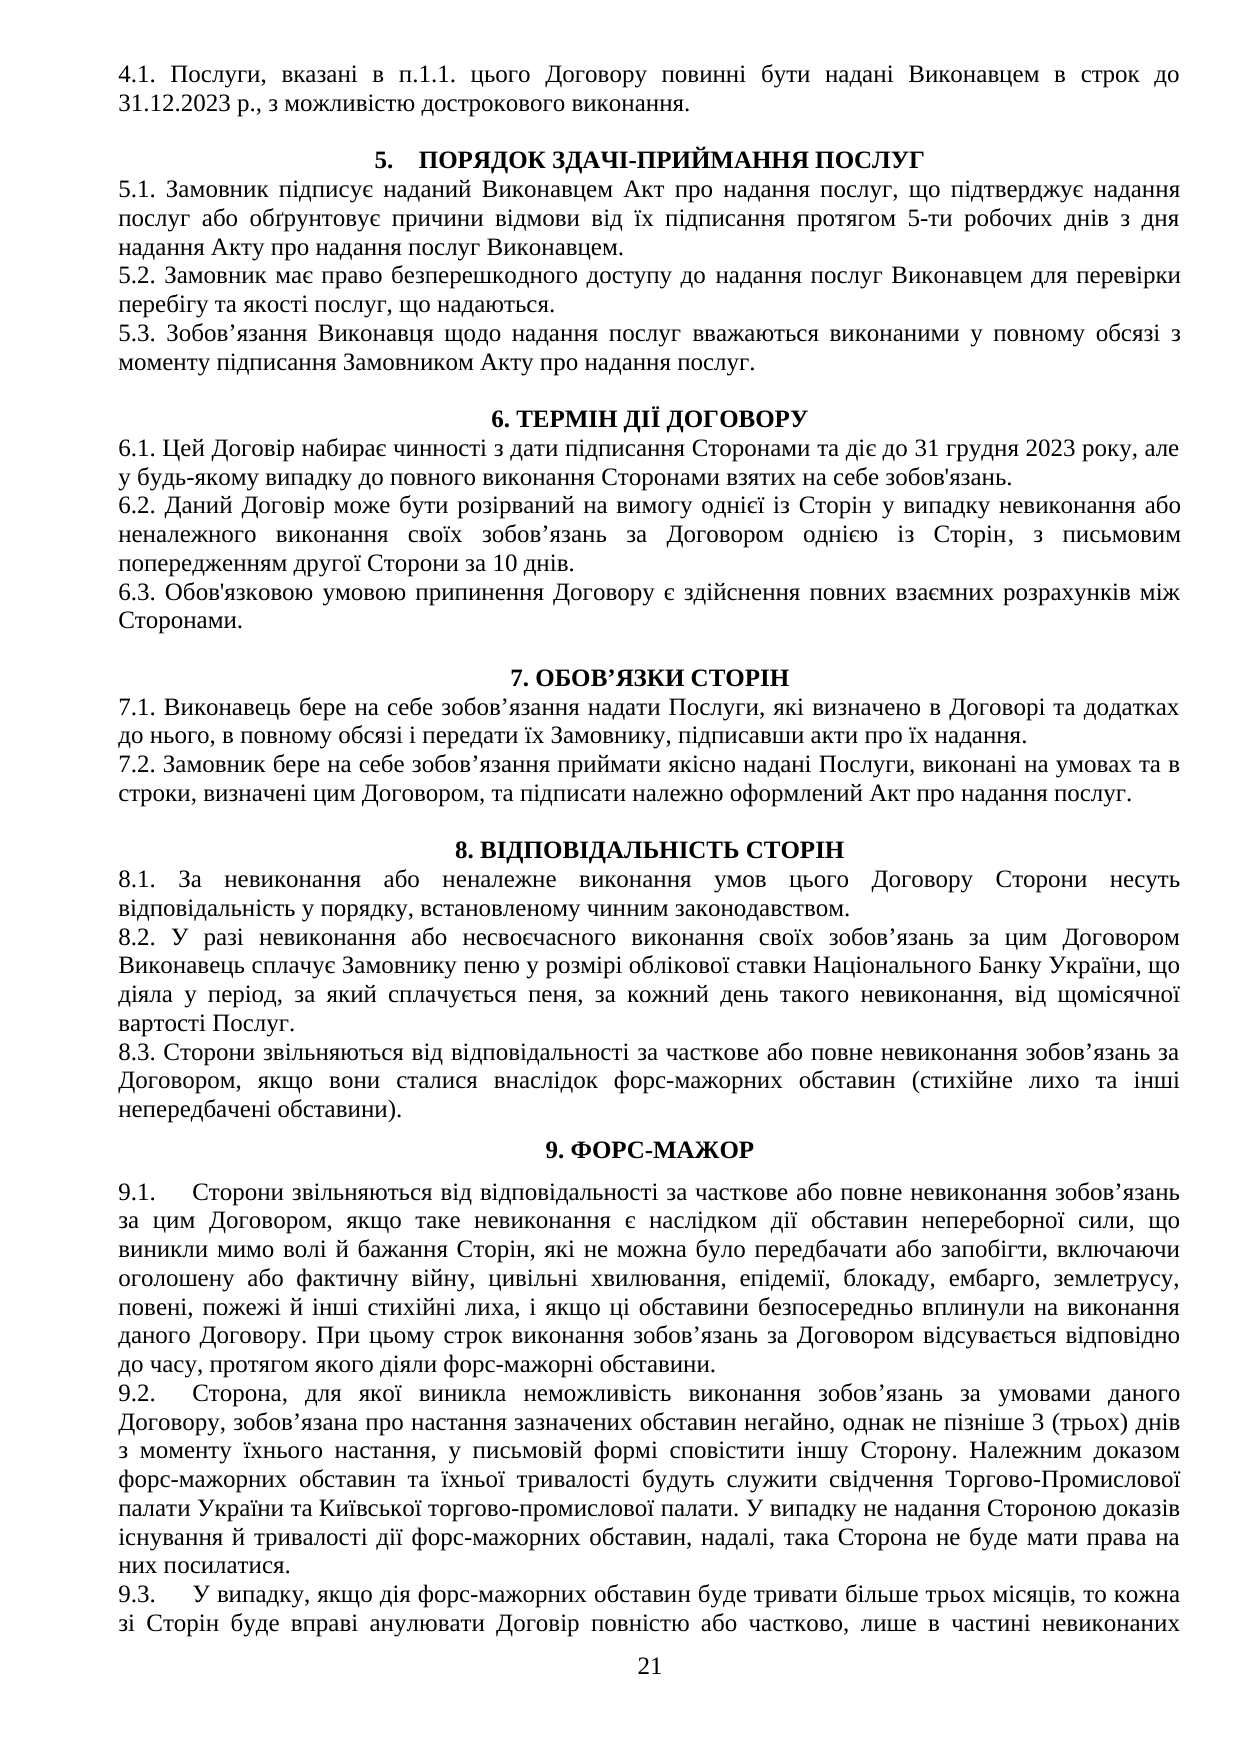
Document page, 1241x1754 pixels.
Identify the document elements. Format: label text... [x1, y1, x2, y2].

text 5.2. Замовник має право безперешкодного доступу до надання послуг Виконавцем для перевірки перебігу та якості послуг, що надаються. [118, 260, 1181, 318]
text 6. ТЕРМІН ДІЇ ДОГОВОРУ [118, 404, 1181, 433]
text 8.1. За невиконання або неналежне виконання умов цього Договору Сторони несуть відповідальність у порядку, встановленому чинним законодавством. [118, 864, 1181, 922]
text 9. ФОРС-МАЖОР [118, 1135, 1181, 1164]
text 5.3. Зобов’язання Виконавця щодо надання послуг вважаються виконаними у повному обсязі з моменту підписання Замовником Акту про надання послуг. [118, 318, 1181, 375]
text 8. ВІДПОВІДАЛЬНІСТЬ СТОРІН [118, 835, 1181, 864]
text 8.3. Сторони звільняються від відповідальності за часткове або повне невиконання зобов’язань за Договором, якщо вони сталися внаслідок форс-мажорних обставин (стихійне лихо та інші непередбачені обставини). [118, 1037, 1181, 1123]
text 6.1. Цей Договір набирає чинності з дати підписання Сторонами та діє до 31 грудня 2023 року, але у будь-якому випадку до повного виконання Сторонами взятих на себе зобов'язань. [118, 433, 1181, 490]
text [118, 1579, 1181, 1637]
text 9.1. Сторони звільняються від відповідальності за часткове або повне невиконання зобов’язань за цим Договором, якщо таке невиконання є наслідком дії обставин непереборної сили, що виникли мимо волі й бажання Сторін, які не можна було передбачати або запобігти, включаючи оголошену або фактичну війну, цивільні хвилювання, епідемії, блокаду, ембарго, землетрусу, повені, пожежі й інші стихійні лиха, і якщо ці обставини безпосередньо вплинули на виконання даного Договору. При цьому строк виконання зобов’язань за Договором відсувається відповідно до часу, протягом якого діяли форс-мажорні обставини. [118, 1177, 1181, 1378]
text 5.1. Замовник підписує наданий Виконавцем Акт про надання послуг, що підтверджує надання послуг або обґрунтовує причини відмови від їх підписання протягом 5-ти робочих днів з дня надання Акту про надання послуг Виконавцем. [118, 174, 1181, 260]
text 7.1. Виконавець бере на себе зобов’язання надати Послуги, які визначено в Договорі та додатках до нього, в повному обсязі і передати їх Замовнику, підписавши акти про їх надання. [118, 692, 1181, 749]
text 6.2. Даний Договір може бути розірваний на вимогу однієї із Сторін у випадку невиконання або неналежного виконання своїх зобов’язань за Договором однією із Сторін, з письмовим попередженням другої Сторони за 10 днів. [118, 490, 1181, 577]
list ПОРЯДОК ЗДАЧІ-ПРИЙМАННЯ ПОСЛУГ [118, 145, 1181, 174]
text 4.1. Послуги, вказані в п.1.1. цього Договору повинні бути надані Виконавцем в строк до 31.12.2023 р., з можливістю дострокового виконання. [118, 59, 1181, 117]
text 7.2. Замовник бере на себе зобов’язання приймати якісно надані Послуги, виконані на умовах та в строки, визначені цим Договором, та підписати належно оформлений Акт про надання послуг. [118, 749, 1181, 807]
text 8.2. У разі невиконання або несвоєчасного виконання своїх зобов’язань за цим Договором Виконавець сплачує Замовнику пеню у розмірі облікової ставки Національного Банку України, що діяла у період, за який сплачується пеня, за кожний день такого невиконання, від щомісячної вартості Послуг. [118, 922, 1181, 1037]
text 7. ОБОВ’ЯЗКИ СТОРІН [118, 663, 1181, 692]
text 9.2. Сторона, для якої виникла неможливість виконання зобов’язань за умовами даного Договору, зобов’язана про настання зазначених обставин негайно, однак не пізніше 3 (трьох) днів з моменту їхнього настання, у письмовій формі сповістити іншу Сторону. Належним доказом форс-мажорних обставин та їхньої тривалості будуть служити свідчення Торгово-Промислової палати України та Київської торгово-промислової палати. У випадку не надання Стороною доказів існування й тривалості дії форс-мажорних обставин, надалі, така Сторона не буде мати права на них посилатися. [118, 1378, 1181, 1579]
text 6.3. Обов'язковою умовою припинення Договору є здійснення повних взаємних розрахунків між Сторонами. [118, 577, 1181, 634]
